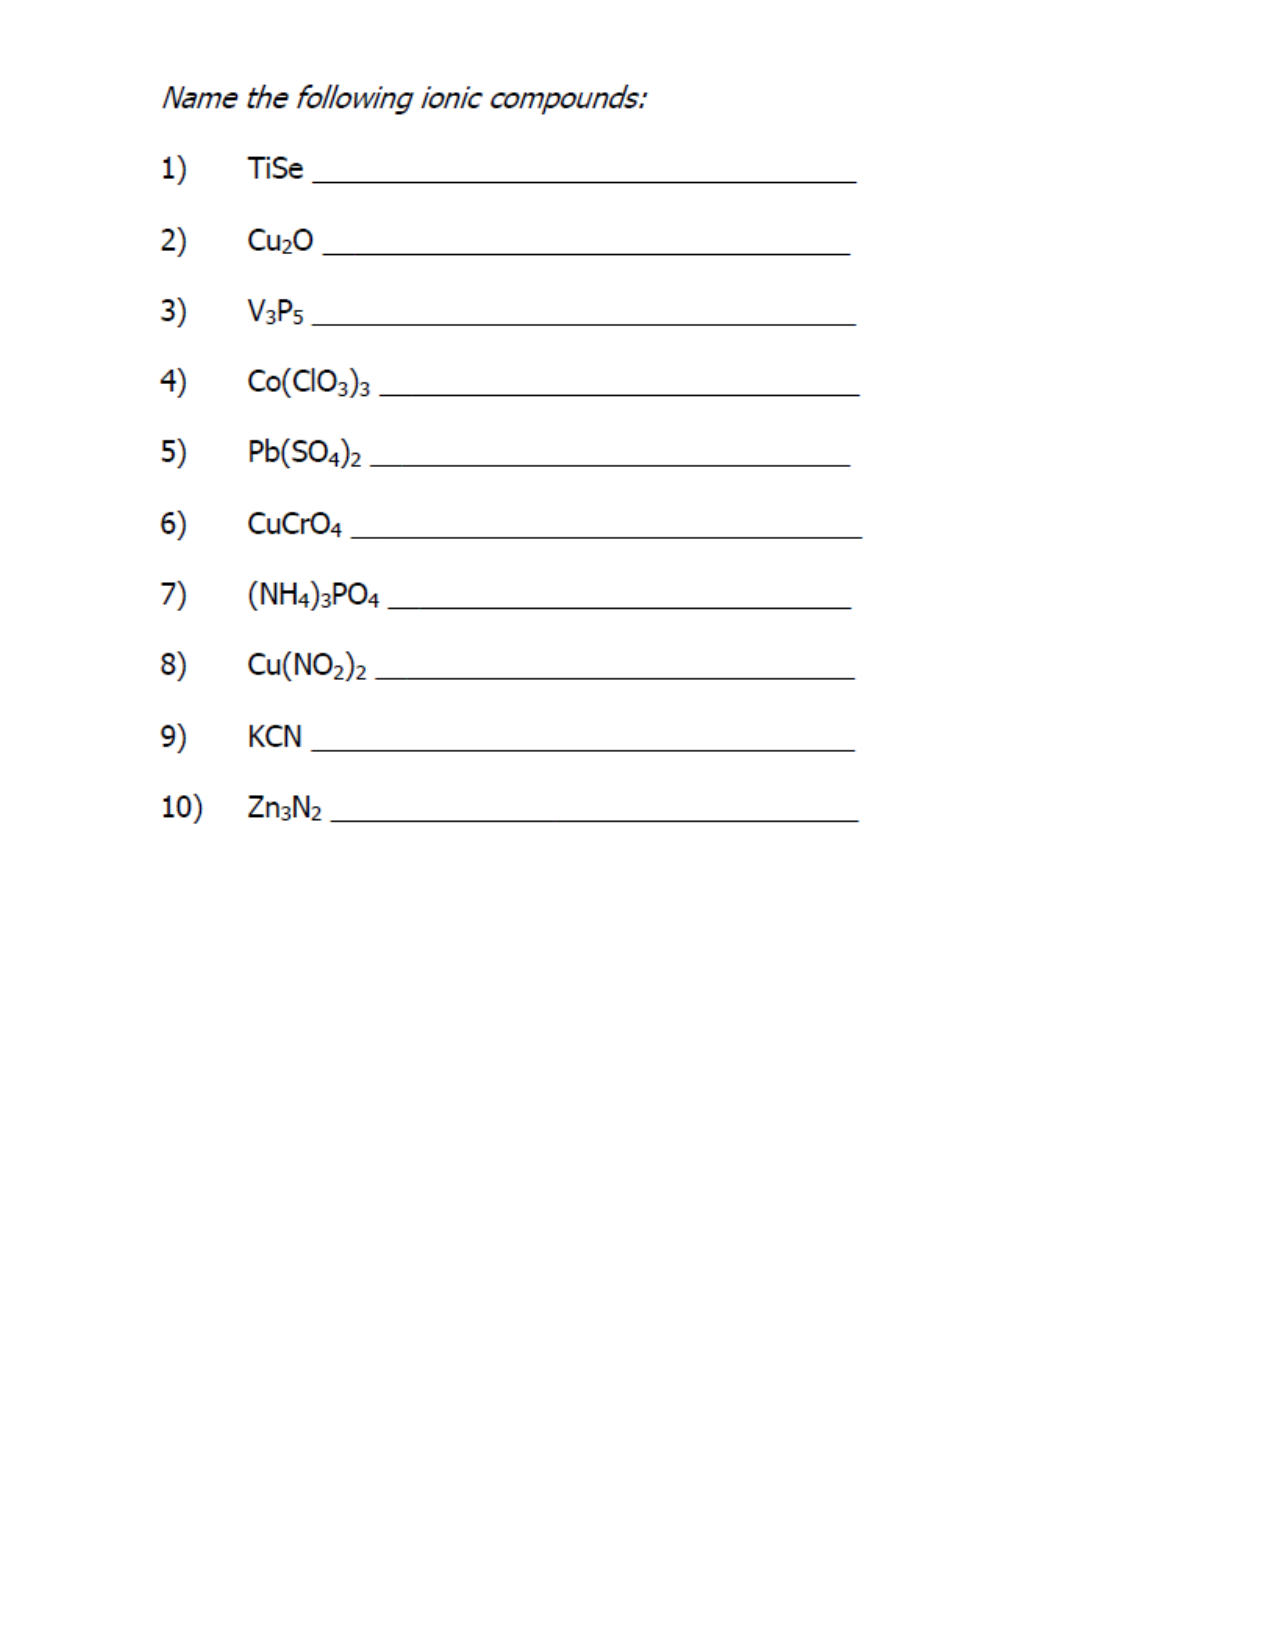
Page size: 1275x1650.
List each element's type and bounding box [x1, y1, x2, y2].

picture [150, 75, 927, 838]
